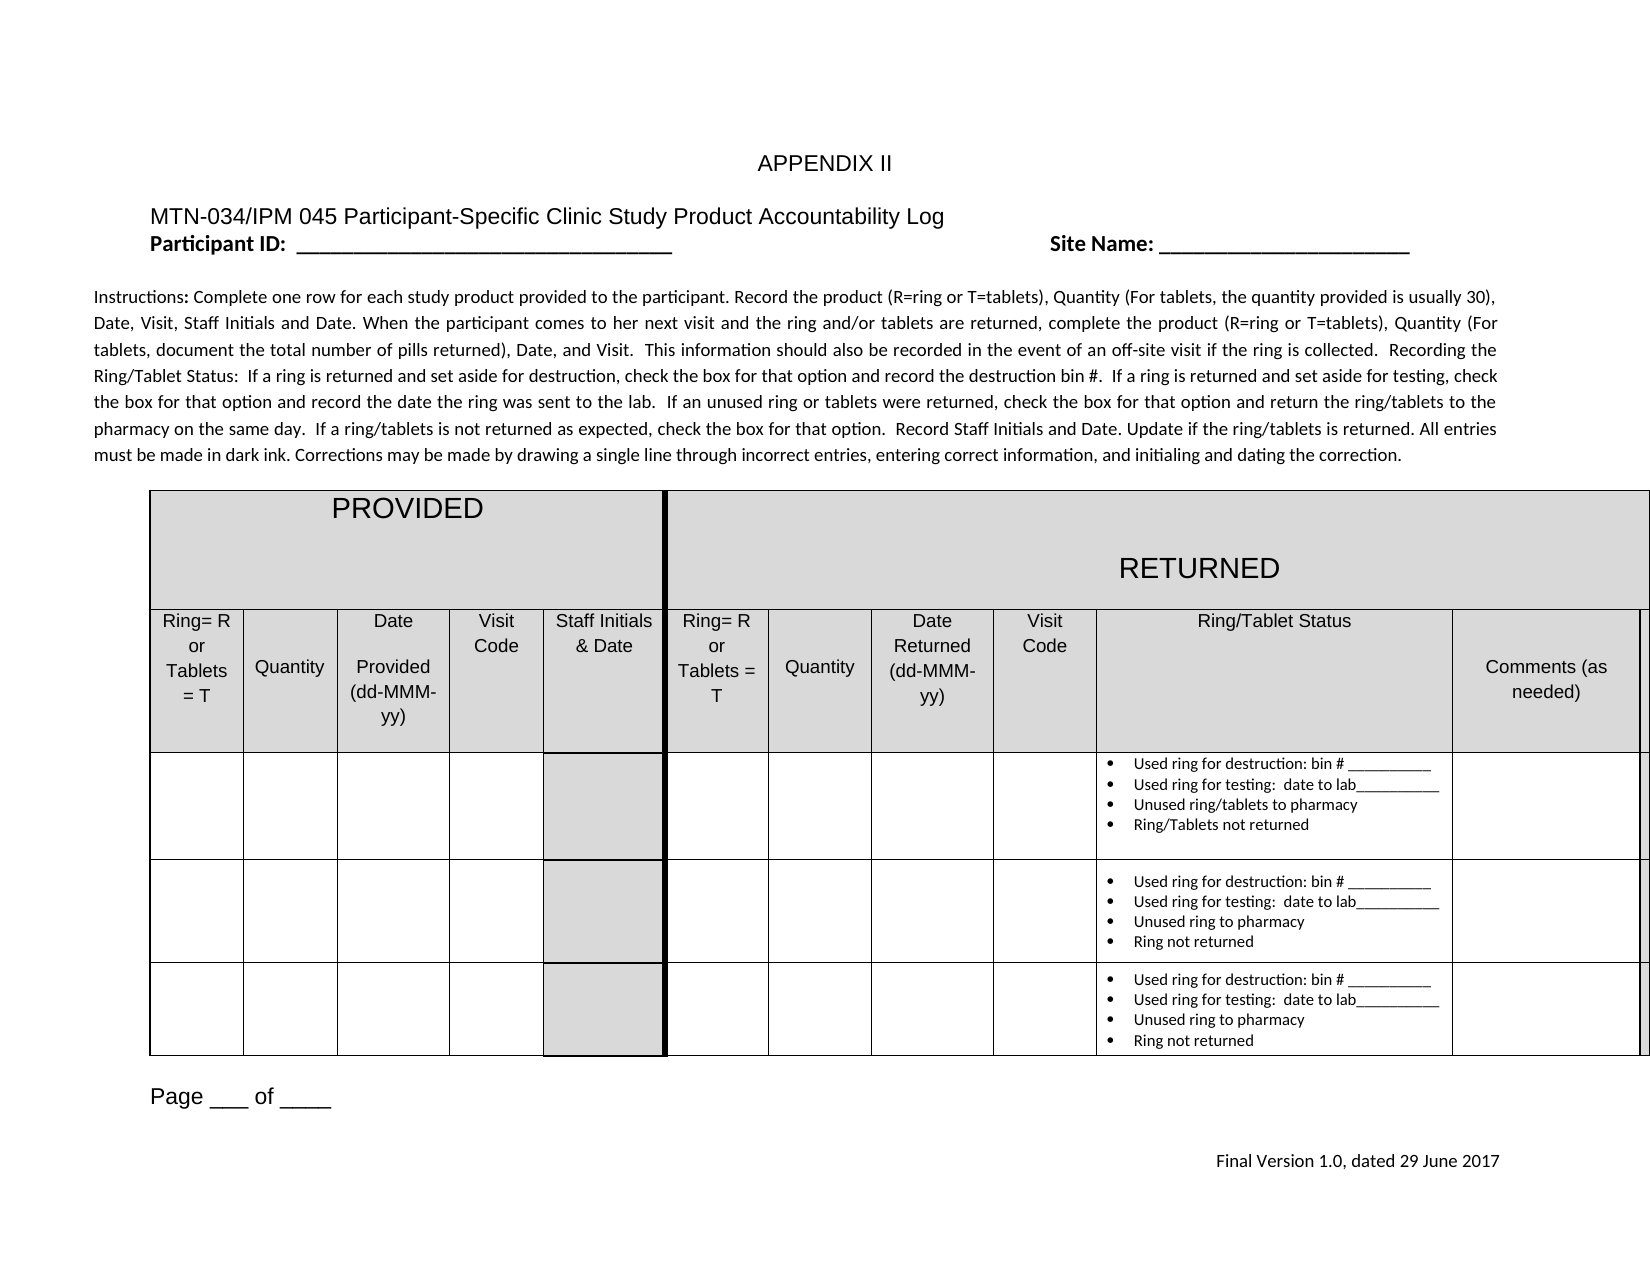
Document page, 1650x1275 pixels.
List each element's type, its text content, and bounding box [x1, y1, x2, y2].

table_cell Date Returned (dd-MMM-yy) [872, 610, 993, 752]
table_cell Used ring for destruction: bin # __________ Used ring for testing: date to lab__________ Unused ring to pharmacy Ring not returned [1097, 860, 1452, 962]
table_cell [769, 753, 871, 859]
table_cell [544, 861, 662, 962]
text APPENDIX II [150, 150, 1500, 176]
table_cell [450, 860, 543, 962]
table_cell [1641, 860, 1649, 962]
table_cell [994, 753, 1096, 859]
table_cell Visit Code [994, 610, 1096, 752]
table_cell Staff Initials & Date [544, 610, 662, 752]
table_cell Used ring for destruction: bin # __________ Used ring for testing: date to lab__________ Unused ring to pharmacy Ring not returned [1097, 963, 1452, 1055]
table_cell [668, 963, 768, 1055]
table_cell Comments (as needed) [1453, 610, 1639, 752]
table_cell [244, 753, 337, 859]
table_cell [338, 860, 449, 962]
table_cell [769, 963, 871, 1055]
table_cell Date Provided (dd-MMM-yy) [338, 610, 449, 752]
table_cell [450, 963, 543, 1055]
table_cell [544, 754, 662, 859]
table_cell [872, 860, 993, 962]
table_cell [1453, 753, 1639, 859]
table_cell Ring/Tablet Status [1097, 610, 1452, 752]
text Page ___ of ____ [150, 1083, 1500, 1109]
table_cell Quantity [244, 610, 337, 752]
table_cell [151, 860, 243, 962]
text Instructions: Complete one row for each study product provided to the participant. Record the product (R=ring or T=tablets), Quantity (For tablets, the quantity provided is usually 30), Date, Visit, Staff Initials and Date. When the participant comes to her next visit and the ring and/or tablets are returned, complete the product (R=ring or T=tablets), Quantity (For tablets, document the total number of pills returned), Date, and Visit. This information should also be recorded in the event of an off-site visit if the ring is collected. Recording the Ring/Tablet Status: If a ring is returned and set aside for destruction, check the box for that option and record the destruction bin #. If a ring is returned and set aside for testing, check the box for that option and record the date the ring was sent to the lab. If an unused ring or tablets were returned, check the box for that option and return the ring/tablets to the pharmacy on the same day. If a ring/tablets is not returned as expected, check the box for that option. Record Staff Initials and Date. Update if the ring/tablets is returned. All entries must be made in dark ink. Corrections may be made by drawing a single line through incorrect entries, entering correct information, and initialing and dating the correction. [94, 285, 1500, 466]
table_cell [1641, 753, 1649, 859]
table_cell [1641, 963, 1649, 1055]
table_cell [1453, 963, 1639, 1055]
table_cell [244, 860, 337, 962]
table_cell Ring= R or Tablets = T [151, 610, 243, 752]
table_header PROVIDED [151, 491, 662, 609]
table_cell [872, 963, 993, 1055]
table_cell [994, 860, 1096, 962]
table_cell [1453, 860, 1639, 962]
table_cell [151, 963, 243, 1055]
table_cell [151, 753, 243, 859]
text Participant ID: _________________________________ Site Name: ______________________ [150, 229, 1500, 257]
table_cell Quantity [769, 610, 871, 752]
table_cell [769, 860, 871, 962]
table_cell [338, 963, 449, 1055]
table_cell [338, 753, 449, 859]
table_cell Ring= R or Tablets = T [668, 610, 768, 752]
table_cell [668, 860, 768, 962]
text MTN-034/IPM 045 Participant-Specific Clinic Study Product Accountability Log [150, 203, 1500, 229]
table_cell [450, 753, 543, 859]
table_cell Used ring for destruction: bin # __________ Used ring for testing: date to lab__________ Unused ring/tablets to pharmacy Ring/Tablets not returned [1097, 753, 1452, 859]
table_cell [244, 963, 337, 1055]
table_cell Visit Code [450, 610, 543, 752]
table_cell [872, 753, 993, 859]
table_cell [668, 753, 768, 859]
table_header RETURNED [668, 491, 1649, 609]
table_cell [544, 964, 662, 1055]
table_cell [994, 963, 1096, 1055]
